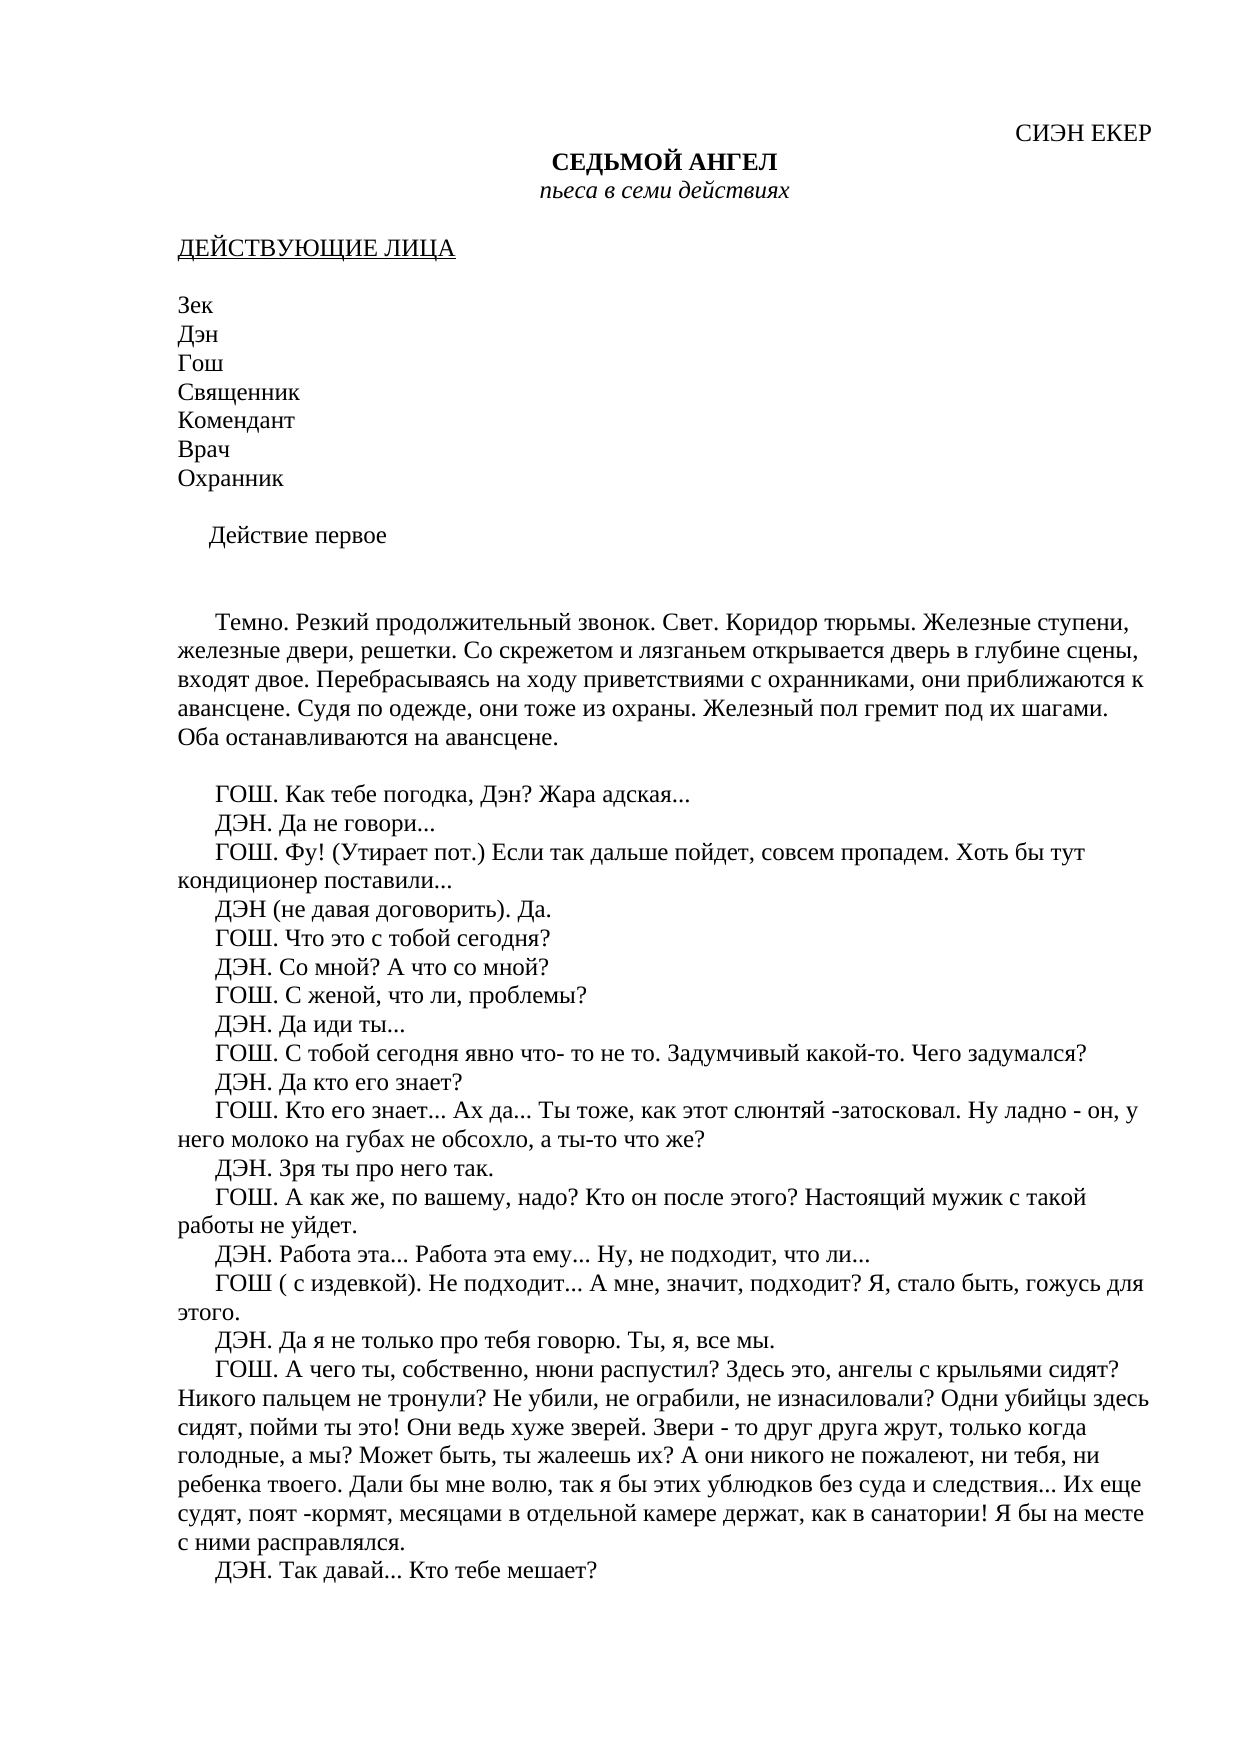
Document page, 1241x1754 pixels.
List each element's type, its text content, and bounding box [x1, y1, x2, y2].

text ДЭН. Зря ты про него так. [177, 1153, 1152, 1182]
text ГОШ. Фу! (Утирает пот.) Если так дальше пойдет, совсем пропадем. Хоть бы тут кондиционер поставили... [177, 837, 1152, 894]
text Гош [177, 348, 1152, 377]
text пьеса в семи действиях [177, 176, 1152, 204]
text Действие первое [177, 521, 1152, 549]
text Темно. Резкий продолжительный звонок. Свет. Коридор тюрьмы. Железные ступени, железные двери, решетки. Со скрежетом и лязганьем открывается дверь в глубине сцены, входят двое. Перебрасываясь на ходу приветствиями с охранниками, они приближаются к авансцене. Судя по одежде, они тоже из охраны. Железный пол гремит под их шагами. Оба останавливаются на авансцене. [177, 607, 1152, 751]
text ГОШ. Кто его знает... Ах да... Ты тоже, как этот слюнтяй -затосковал. Ну ладно - он, у него молоко на губах не обсохло, а ты-то что же? [177, 1096, 1152, 1153]
text ДЭН. Со мной? А что со мной? [177, 952, 1152, 981]
text ГОШ. А чего ты, собственно, нюни распустил? Здесь это, ангелы с крыльями сидят? Никого пальцем не тронули? Не убили, не ограбили, не изнасиловали? Одни убийцы здесь сидят, пойми ты это! Они ведь хуже зверей. Звери - то друг друга жрут, только когда голодные, а мы? Может быть, ты жалеешь их? А они никого не пожалеют, ни тебя, ни ребенка твоего. Дали бы мне волю, так я бы этих ублюдков без суда и следствия... Их еще судят, поят -кормят, месяцами в отдельной камере держат, как в санатории! Я бы на месте с ними расправлялся. [177, 1354, 1152, 1556]
text ГОШ. С тобой сегодня явно что- то не то. Задумчивый какой-то. Чего задумался? [177, 1038, 1152, 1067]
text ДЭН. Да не говори... [177, 808, 1152, 837]
text Врач [177, 434, 1152, 463]
text ДЭН (не давая договорить). Да. [177, 894, 1152, 923]
text Священник [177, 377, 1152, 406]
text СЕДЬМОЙ АНГЕЛ [177, 147, 1152, 176]
text ДЕЙСТВУЮЩИЕ ЛИЦА [177, 233, 1152, 262]
text Зек [177, 291, 1152, 319]
text ГОШ. Что это с тобой сегодня? [177, 923, 1152, 952]
text Охранник [177, 463, 1152, 492]
text ГОШ. Как тебе погодка, Дэн? Жара адская... [177, 779, 1152, 808]
text ГОШ. А как же, по вашему, надо? Кто он после этого? Настоящий мужик с такой работы не уйдет. [177, 1182, 1152, 1239]
text ДЭН. Да кто его знает? [177, 1067, 1152, 1096]
text ДЭН. Работа эта... Работа эта ему... Ну, не подходит, что ли... [177, 1239, 1152, 1268]
text ГОШ ( с издевкой). Не подходит... А мне, значит, подходит? Я, стало быть, гожусь для этого. [177, 1268, 1152, 1326]
text ДЭН. Да иди ты... [177, 1009, 1152, 1038]
text Дэн [177, 319, 1152, 348]
text ДЭН. Да я не только про тебя говорю. Ты, я, все мы. [177, 1326, 1152, 1354]
text Комендант [177, 406, 1152, 434]
text ГОШ. С женой, что ли, проблемы? [177, 981, 1152, 1009]
text ДЭН. Так давай... Кто тебе мешает? [177, 1556, 1152, 1584]
text СИЭН ЕКЕР [177, 118, 1152, 147]
